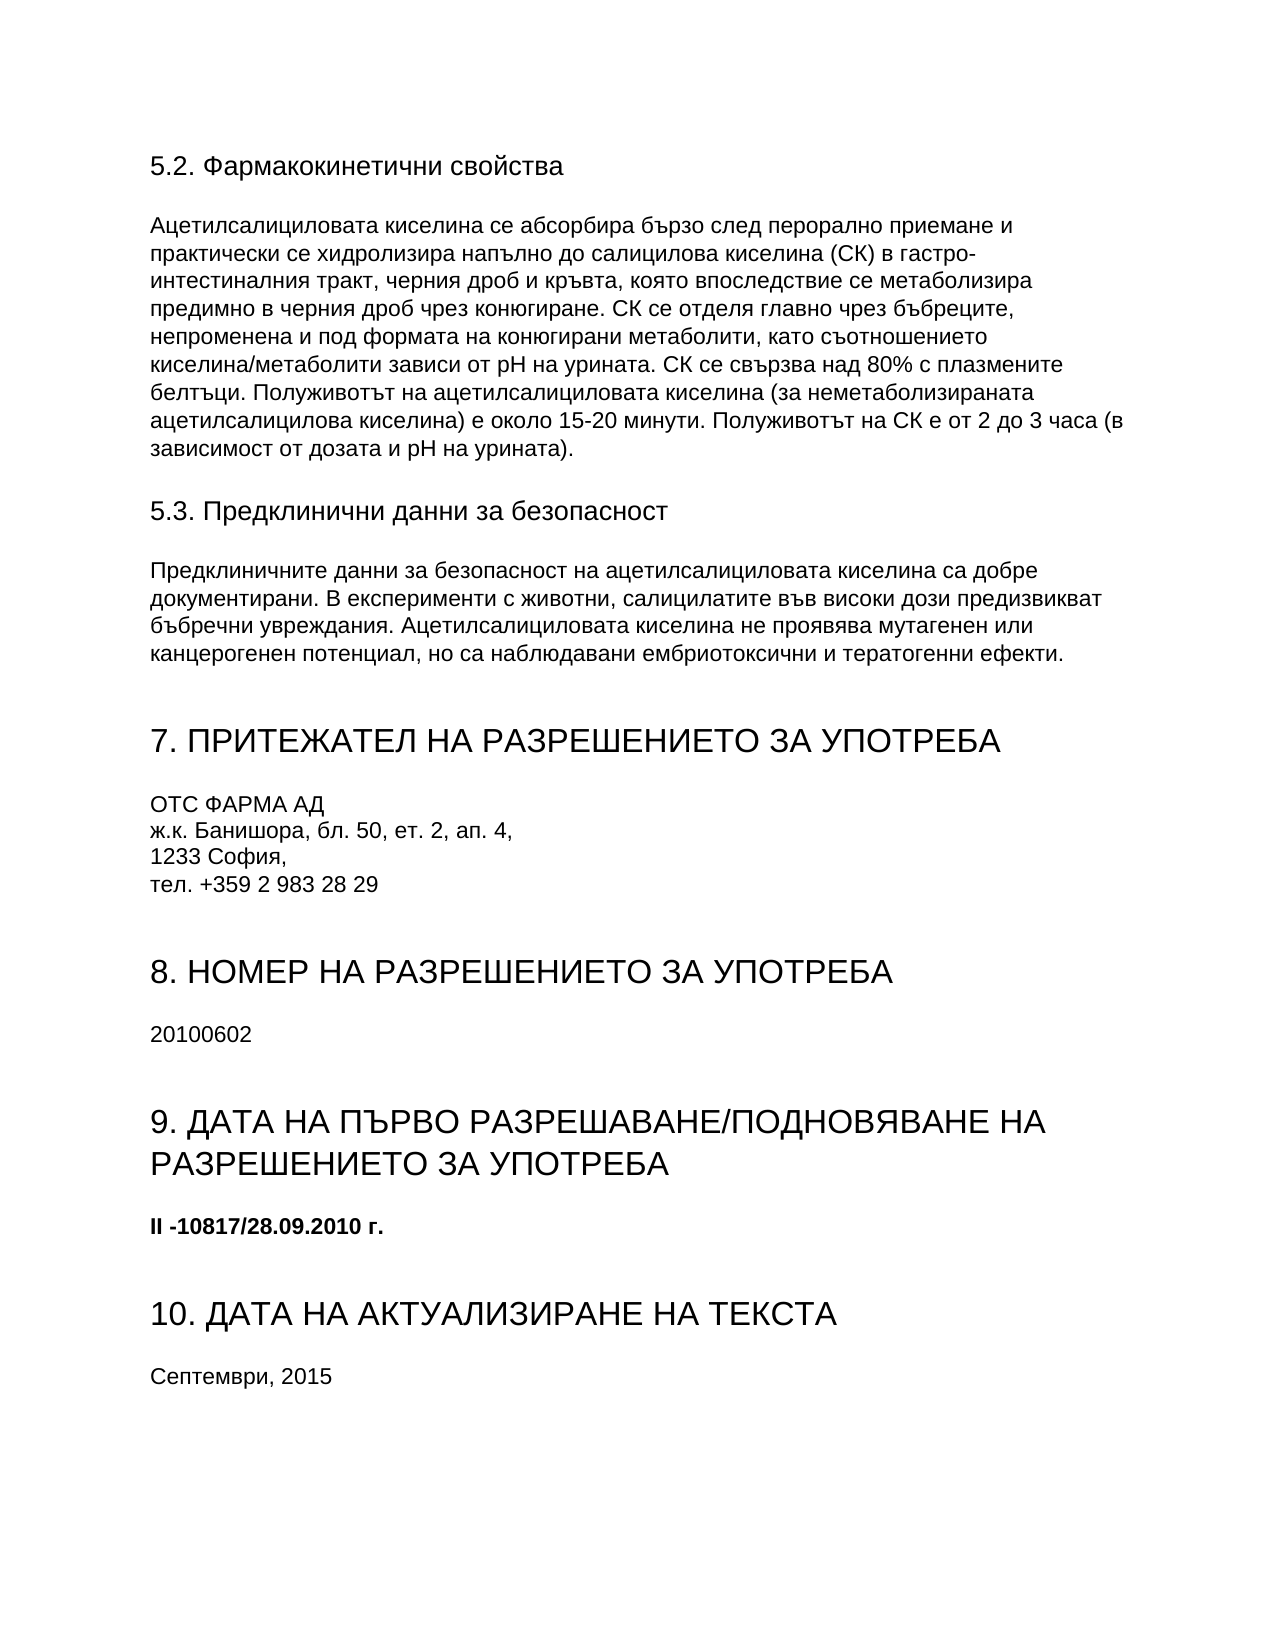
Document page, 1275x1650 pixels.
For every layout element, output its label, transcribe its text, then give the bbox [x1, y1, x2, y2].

text II -10817/28.09.2010 г. [150, 1213, 1125, 1239]
text Ацетилсалициловата киселина се абсорбира бързо след перорално приемане и практически се хидролизира напълно до салицилова киселина (СК) в гастро- интестиналния тракт, черния дроб и кръвта, която впоследствие се метаболизира предимно в черния дроб чрез конюгиране. СК се отделя главно чрез бъбреците, непроменена и под формата на конюгирани метаболити, като съотношението киселина/метаболити зависи от pH на урината. СК се свързва над 80% с плазмените белтъци. Полуживотът на ацетилсалициловата киселина (за неметаболизираната ацетилсалицилова киселина) е около 15-20 минути. Полуживотът на СК е от 2 до 3 часа (в зависимост от дозата и pH на урината). [150, 212, 1125, 461]
subtitle 9. ДАТА НА ПЪРВО РАЗРЕШАВАНЕ/ПОДНОВЯВАНЕ НА РАЗРЕШЕНИЕТО ЗА УПОТРЕБА [150, 1102, 1125, 1182]
text тел. +359 2 983 28 29 [150, 871, 1125, 898]
text Септември, 2015 [150, 1363, 1125, 1390]
subtitle 8. НОМЕР НА РАЗРЕШЕНИЕТО ЗА УПОТРЕБА [150, 952, 1125, 991]
text 1233 София, [150, 843, 1125, 870]
subtitle 5.3. Предклинични данни за безопасност [150, 495, 1125, 526]
text ОТС ФАРМА АД [150, 791, 1125, 817]
text 20100602 [150, 1021, 1125, 1048]
subtitle 5.2. Фармакокинетични свойства [150, 150, 1125, 181]
text ж.к. Банишора, бл. 50, ет. 2, ап. 4, [150, 817, 1125, 843]
subtitle 7. ПРИТЕЖАТЕЛ НА РАЗРЕШЕНИЕТО ЗА УПОТРЕБА [150, 721, 1125, 760]
text Предклиничните данни за безопасност на ацетилсалициловата киселина са добре документирани. В експерименти с животни, салицилатите във високи дози предизвикват бъбречни увреждания. Ацетилсалициловата киселина не проявява мутагенен или канцерогенен потенциал, но са наблюдавани ембриотоксични и тератогенни ефекти. [150, 557, 1125, 667]
subtitle 10. ДАТА НА АКТУАЛИЗИРАНЕ НА ТЕКСТА [150, 1294, 1125, 1332]
